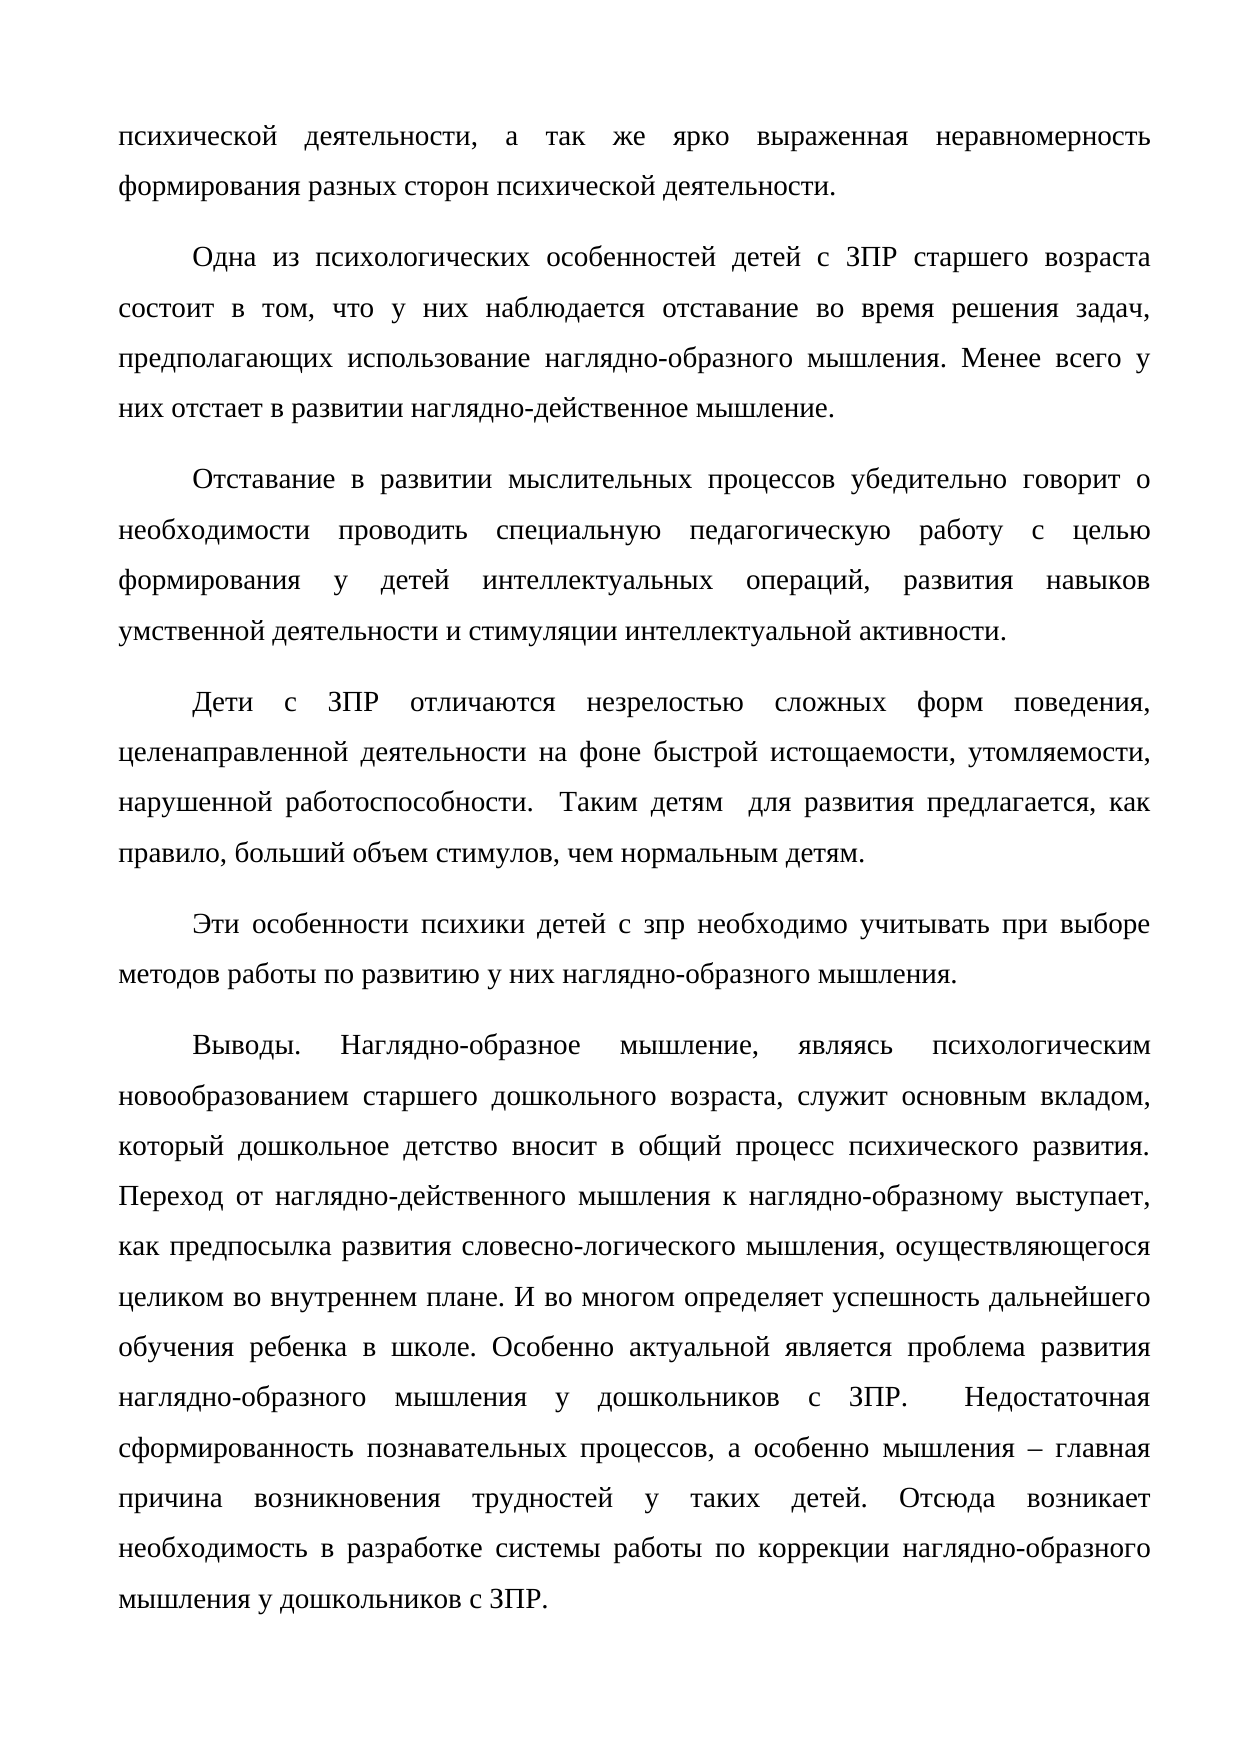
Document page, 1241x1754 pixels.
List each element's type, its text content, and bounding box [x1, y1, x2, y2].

text Отставание в развитии мыслительных процессов убедительно говорит о необходимости проводить специальную педагогическую работу с целью формирования у детей интеллектуальных операций, развития навыков умственной деятельности и стимуляции интеллектуальной активности. [118, 462, 1152, 646]
text Выводы. Наглядно-образное мышление, являясь психологическим новообразованием старшего дошкольного возраста, служит основным вкладом, который дошкольное детство вносит в общий процесс психического развития. Переход от наглядно-действенного мышления к наглядно-образному выступает, как предпосылка развития словесно-логического мышления, осуществляющегося целиком во внутреннем плане. И во многом определяет успешность дальнейшего обучения ребенка в школе. Особенно актуальной является проблема развития наглядно-образного мышления у дошкольников с ЗПР. Недостаточная сформированность познавательных процессов, а особенно мышления – главная причина возникновения трудностей у таких детей. Отсюда возникает необходимость в разработке системы работы по коррекции наглядно-образного мышления у дошкольников с ЗПР. [118, 1027, 1152, 1614]
text Эти особенности психики детей с зпр необходимо учитывать при выборе методов работы по развитию у них наглядно-образного мышления. [118, 906, 1152, 990]
text Одна из психологических особенностей детей с ЗПР старшего возраста состоит в том, что у них наблюдается отставание во время решения задач, предполагающих использование наглядно-образного мышления. Менее всего у них отстает в развитии наглядно-действенное мышление. [118, 239, 1152, 424]
text Дети с ЗПР отличаются незрелостью сложных форм поведения, целенаправленной деятельности на фоне быстрой истощаемости, утомляемости, нарушенной работоспособности. Таким детям для развития предлагается, как правило, больший объем стимулов, чем нормальным детям. [118, 684, 1152, 868]
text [118, 118, 1152, 202]
